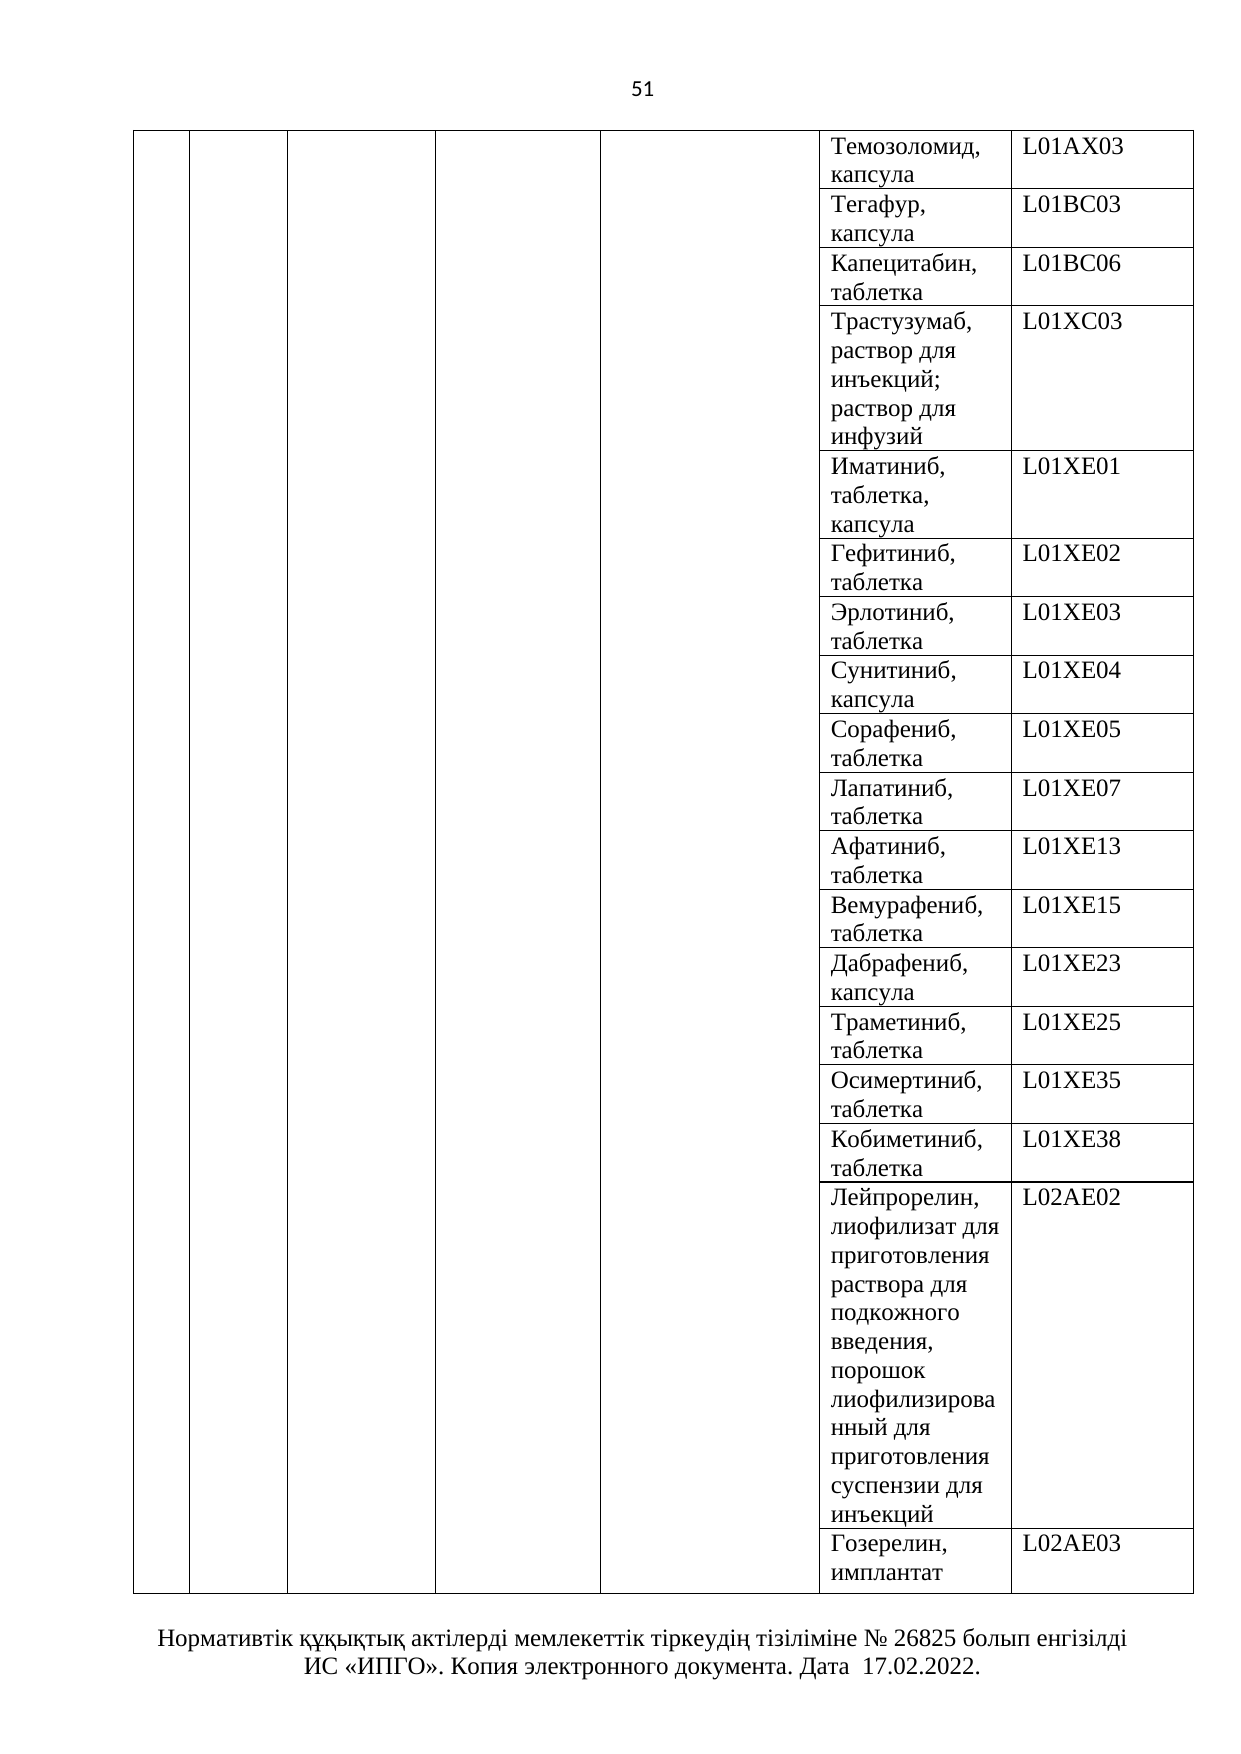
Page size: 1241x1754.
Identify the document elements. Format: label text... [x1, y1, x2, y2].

table_cell L02AE03 [1012, 1529, 1193, 1593]
table_cell Тегафур, капсула [820, 189, 1011, 247]
table_cell L02AE02 [1012, 1183, 1193, 1527]
table_cell Дабрафениб, капсула [820, 948, 1011, 1006]
table_cell L01XE15 [1012, 890, 1193, 947]
table_cell L01XE03 [1012, 597, 1193, 654]
table_cell Капецитабин, таблетка [820, 248, 1011, 305]
table_cell L01XE04 [1012, 656, 1193, 713]
table_cell L01BC06 [1012, 248, 1193, 305]
table_cell L01XE07 [1012, 773, 1193, 830]
table_cell Темозоломид, капсула [820, 131, 1011, 188]
table_cell Сунитиниб, капсула [820, 656, 1011, 713]
table_cell L01XE13 [1012, 831, 1193, 889]
table_cell L01XE25 [1012, 1007, 1193, 1064]
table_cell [820, 1529, 1011, 1593]
table_cell Осимертиниб, таблетка [820, 1065, 1011, 1123]
table_cell L01XE01 [1012, 451, 1193, 537]
table_cell Иматиниб, таблетка, капсула [820, 451, 1011, 537]
table_cell Эрлотиниб, таблетка [820, 597, 1011, 654]
table_cell Сорафениб, таблетка [820, 714, 1011, 772]
table_cell L01XE38 [1012, 1124, 1193, 1181]
table_cell L01XE02 [1012, 539, 1193, 596]
table_cell L01XC03 [1012, 306, 1193, 450]
table_cell Гефитиниб, таблетка [820, 539, 1011, 596]
table_cell Траметиниб, таблетка [820, 1007, 1011, 1064]
table_cell Лапатиниб, таблетка [820, 773, 1011, 830]
table_cell L01XE23 [1012, 948, 1193, 1006]
table_cell Вемурафениб, таблетка [820, 890, 1011, 947]
table_cell Лейпрорелин, лиофилизат для приготовления раствора для подкожного введения, порошок лиофилизированный для приготовления суспензии для инъекций [820, 1183, 1011, 1527]
table_cell L01XE05 [1012, 714, 1193, 772]
table_cell Кобиметиниб, таблетка [820, 1124, 1011, 1181]
table_cell L01AX03 [1012, 131, 1193, 188]
table_cell L01XE35 [1012, 1065, 1193, 1123]
table_cell Трастузумаб, раствор для инъекций; раствор для инфузий [820, 306, 1011, 450]
table_cell L01BC03 [1012, 189, 1193, 247]
table_cell Афатиниб, таблетка [820, 831, 1011, 889]
